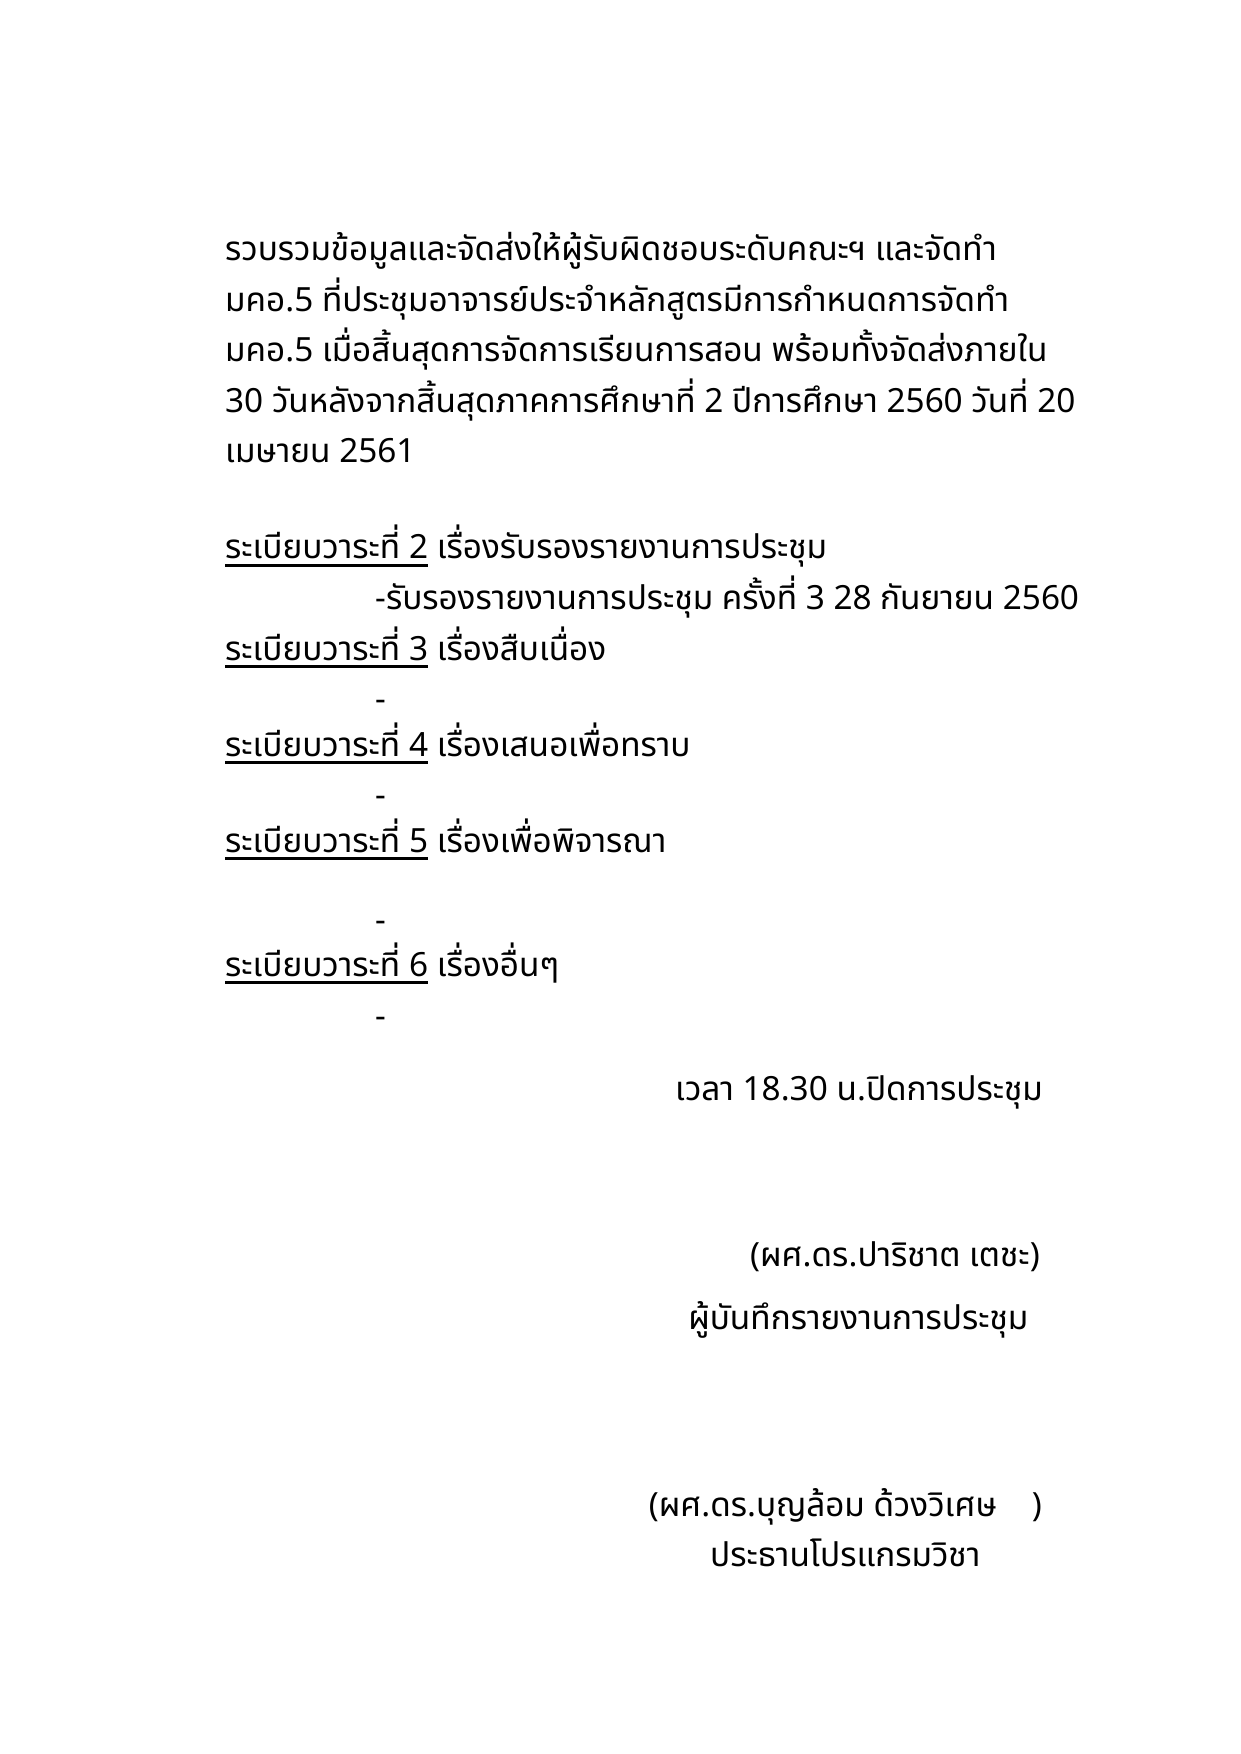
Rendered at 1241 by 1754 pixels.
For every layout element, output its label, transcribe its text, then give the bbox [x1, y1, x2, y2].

text ผู้บันทึกรายงานการประชุม [225, 1294, 1090, 1344]
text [225, 225, 1090, 478]
text ประธานโปรแกรมวิชา [525, 1531, 1090, 1581]
text -รับรองรายงานการประชุม ครั้งที่ 3 28 กันยายน 2560 [225, 574, 1090, 624]
text ระเบียบวาระที่ 2 เรื่องรับรองรายงานการประชุม [225, 523, 1090, 574]
text (ผศ.ดร.ปาริชาต เตชะ) [225, 1231, 1090, 1281]
text ระเบียบวาระที่ 3 เรื่องสืบเนื่อง [225, 624, 1090, 675]
text - [225, 771, 1090, 817]
text ระเบียบวาระที่ 4 เรื่องเสนอเพื่อทราบ [225, 721, 1090, 771]
text ระเบียบวาระที่ 6 เรื่องอื่นๆ [225, 941, 1090, 991]
text ระเบียบวาระที่ 5 เรื่องเพื่อพิจารณา [225, 817, 1090, 867]
text - [225, 675, 1090, 721]
text เวลา 18.30 น.ปิดการประชุม [675, 1065, 1090, 1115]
text - [225, 991, 1090, 1037]
text (ผศ.ดร.บุญล้อม ด้วงวิเศษ ) [600, 1480, 1090, 1531]
text - [300, 895, 1090, 941]
